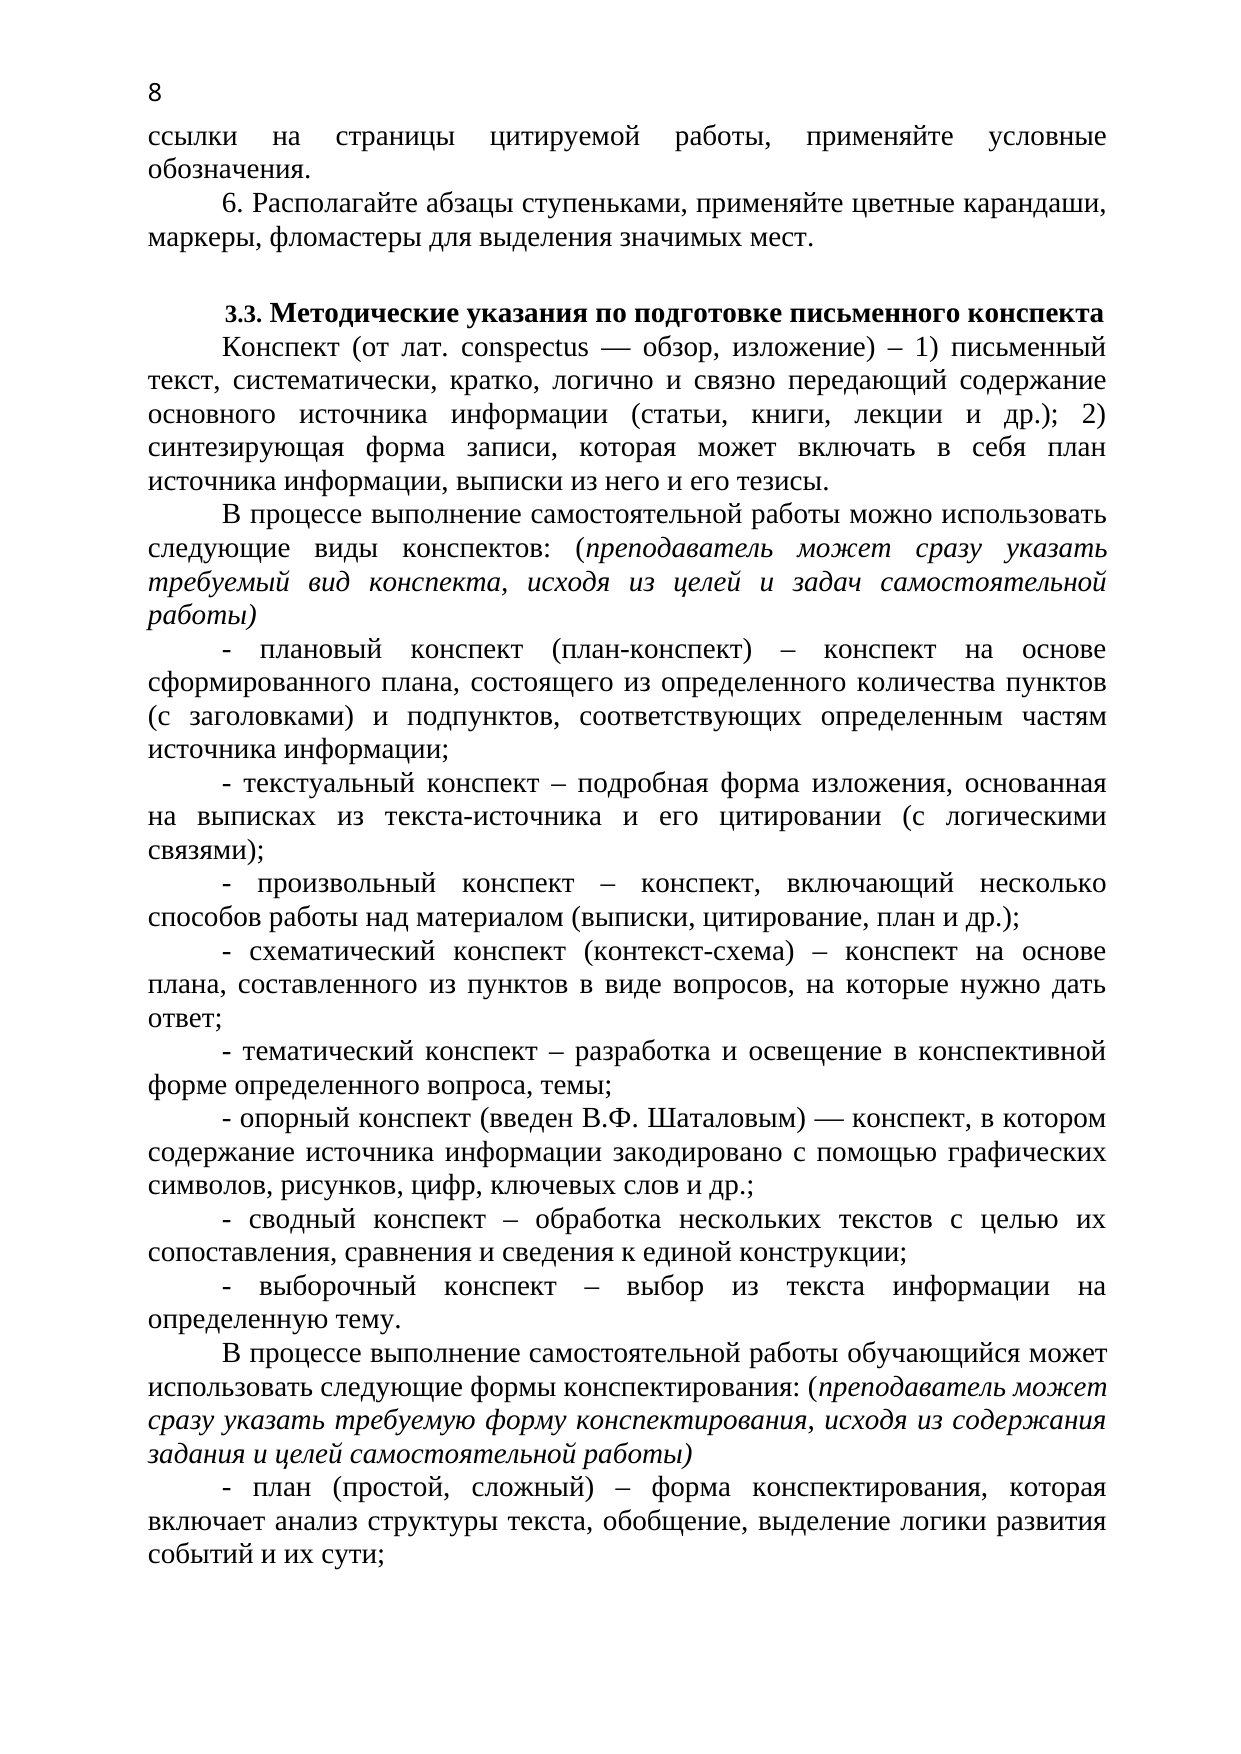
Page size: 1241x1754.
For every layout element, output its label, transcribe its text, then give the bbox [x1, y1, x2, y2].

text - план (простой, сложный) – форма конспектирования, которая включает анализ структуры текста, обобщение, выделение логики развития событий и их сути; [148, 1469, 1107, 1570]
text - текстуальный конспект – подробная форма изложения, основанная на выписках из текста-источника и его цитировании (с логическими связями); [148, 765, 1107, 866]
text - тематический конспект – разработка и освещение в конспективной форме определенного вопроса, темы; [148, 1033, 1107, 1100]
text Конспект (от лат. conspectus — обзор, изложение) – 1) письменный текст, систематически, кратко, логично и связно передающий содержание основного источника информации (статьи, книги, лекции и др.); 2) синтезирующая форма записи, которая может включать в себя план источника информации, выписки из него и его тезисы. [148, 329, 1107, 497]
text 3.3. Методические указания по подготовке письменного конспекта [148, 295, 1107, 329]
text - схематический конспект (контекст-схема) – конспект на основе плана, составленного из пунктов в виде вопросов, на которые нужно дать ответ; [148, 933, 1107, 1033]
text В процессе выполнение самостоятельной работы обучающийся может использовать следующие формы конспектирования: (преподаватель может сразу указать требуемую форму конспектирования, исходя из содержания задания и целей самостоятельной работы) [148, 1335, 1107, 1469]
text - произвольный конспект – конспект, включающий несколько способов работы над материалом (выписки, цитирование, план и др.); [148, 866, 1107, 933]
text - плановый конспект (план-конспект) – конспект на основе сформированного плана, состоящего из определенного количества пунктов (с заголовками) и подпунктов, соответствующих определенным частям источника информации; [148, 631, 1107, 765]
text 6. Располагайте абзацы ступеньками, применяйте цветные карандаши, маркеры, фломастеры для выделения значимых мест. [148, 185, 1107, 252]
text - сводный конспект – обработка нескольких текстов с целью их сопоставления, сравнения и сведения к единой конструкции; [148, 1201, 1107, 1268]
text - выборочный конспект – выбор из текста информации на определенную тему. [148, 1268, 1107, 1335]
text - опорный конспект (введен В.Ф. Шаталовым) — конспект, в котором содержание источника информации закодировано с помощью графических символов, рисунков, цифр, ключевых слов и др.; [148, 1100, 1107, 1201]
text В процессе выполнение самостоятельной работы можно использовать следующие виды конспектов: (преподаватель может сразу указать требуемый вид конспекта, исходя из целей и задач самостоятельной работы) [148, 497, 1107, 631]
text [148, 118, 1107, 185]
